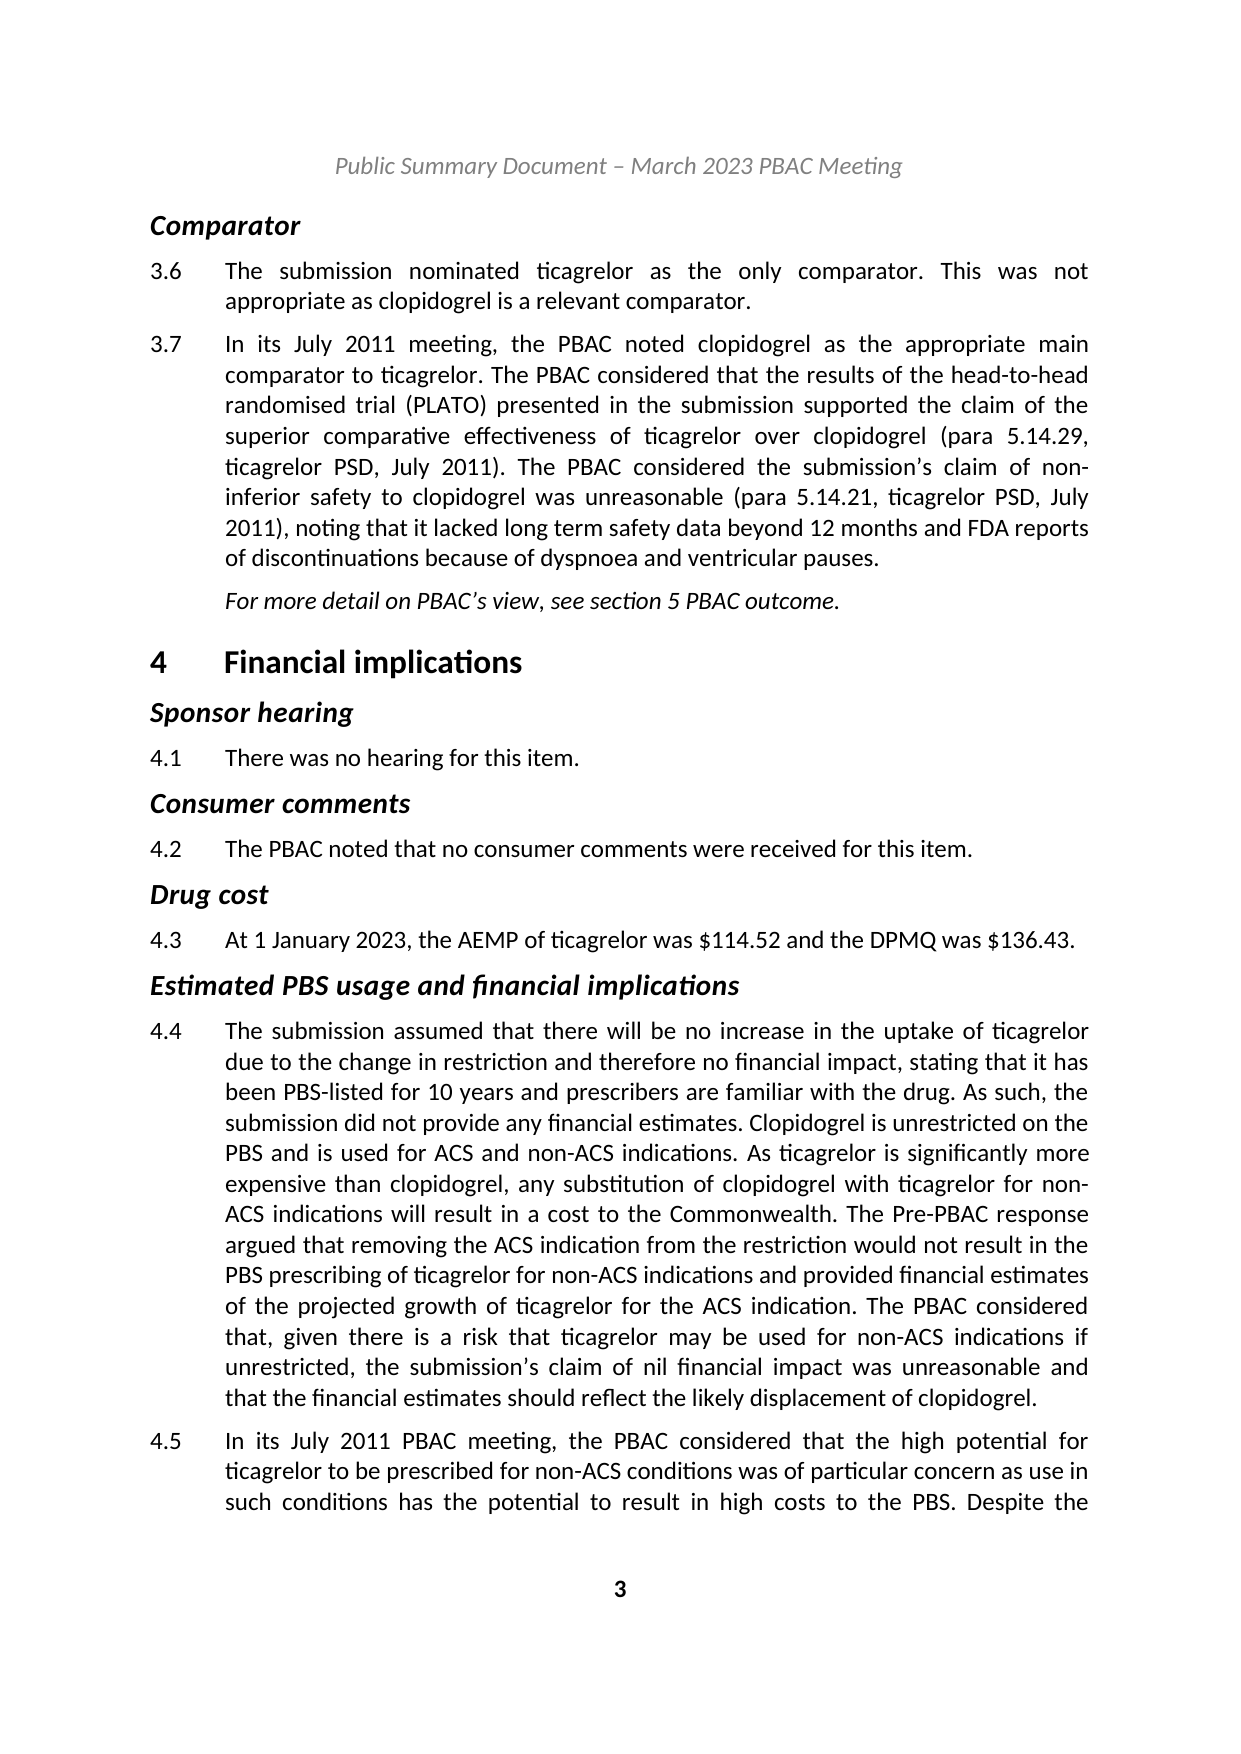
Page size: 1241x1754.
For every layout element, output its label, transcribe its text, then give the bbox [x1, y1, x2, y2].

text In its July 2011 meeting, the PBAC noted clopidogrel as the appropriate main comparator to ticagrelor. The PBAC considered that the results of the head-to-head randomised trial (PLATO) presented in the submission supported the claim of the superior comparative effectiveness of ticagrelor over clopidogrel (para 5.14.29, ticagrelor PSD, July 2011). The PBAC considered the submission’s claim of non-inferior safety to clopidogrel was unreasonable (para 5.14.21, ticagrelor PSD, July 2011), noting that it lacked long term safety data beyond 12 months and FDA reports of discontinuations because of dyspnoea and ventricular pauses. [150, 328, 1090, 573]
text At 1 January 2023, the AEMP of ticagrelor was $114.52 and the DPMQ was $136.43. [150, 924, 1090, 955]
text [150, 1425, 1090, 1516]
subtitle Consumer comments [150, 785, 1090, 821]
subtitle Sponsor hearing [150, 694, 1090, 729]
text The submission nominated ticagrelor as the only comparator. This was not appropriate as clopidogrel is a relevant comparator. [150, 255, 1090, 316]
text There was no hearing for this item. [150, 742, 1090, 773]
subtitle Drug cost [150, 876, 1090, 912]
list For more detail on PBAC’s view, see section 5 PBAC outcome. [225, 585, 1090, 616]
text The PBAC noted that no consumer comments were received for this item. [150, 833, 1090, 864]
subtitle Financial implications [150, 641, 1090, 681]
subtitle Comparator [150, 207, 1090, 242]
text The submission assumed that there will be no increase in the uptake of ticagrelor due to the change in restriction and therefore no financial impact, stating that it has been PBS-listed for 10 years and prescribers are familiar with the drug. As such, the submission did not provide any financial estimates. Clopidogrel is unrestricted on the PBS and is used for ACS and non-ACS indications. As ticagrelor is significantly more expensive than clopidogrel, any substitution of clopidogrel with ticagrelor for non-ACS indications will result in a cost to the Commonwealth. The Pre-PBAC response argued that removing the ACS indication from the restriction would not result in the PBS prescribing of ticagrelor for non-ACS indications and provided financial estimates of the projected growth of ticagrelor for the ACS indication. The PBAC considered that, given there is a risk that ticagrelor may be used for non-ACS indications if unrestricted, the submission’s claim of nil financial impact was unreasonable and that the financial estimates should reflect the likely displacement of clopidogrel. [150, 1016, 1090, 1412]
subtitle Estimated PBS usage and financial implications [150, 967, 1090, 1003]
